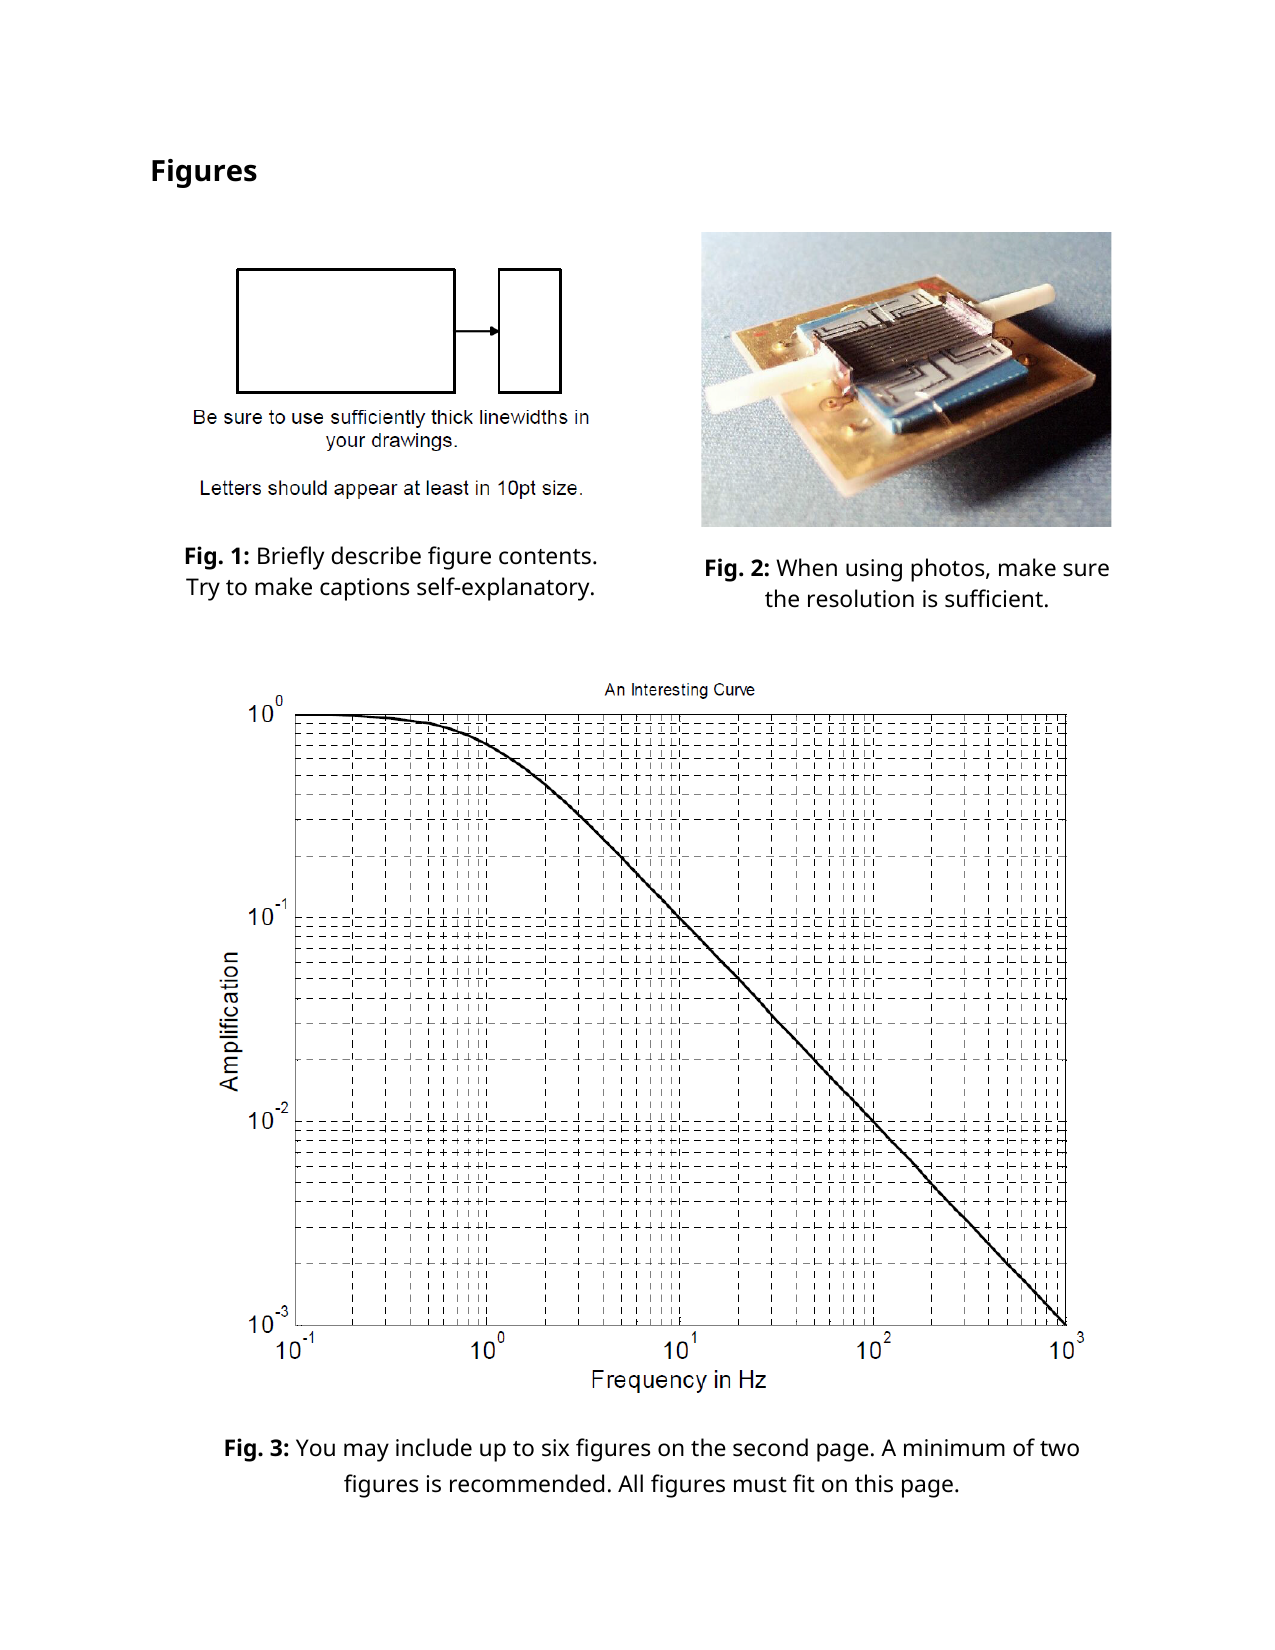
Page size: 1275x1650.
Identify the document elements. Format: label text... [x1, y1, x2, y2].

text Figures [150, 150, 1125, 190]
